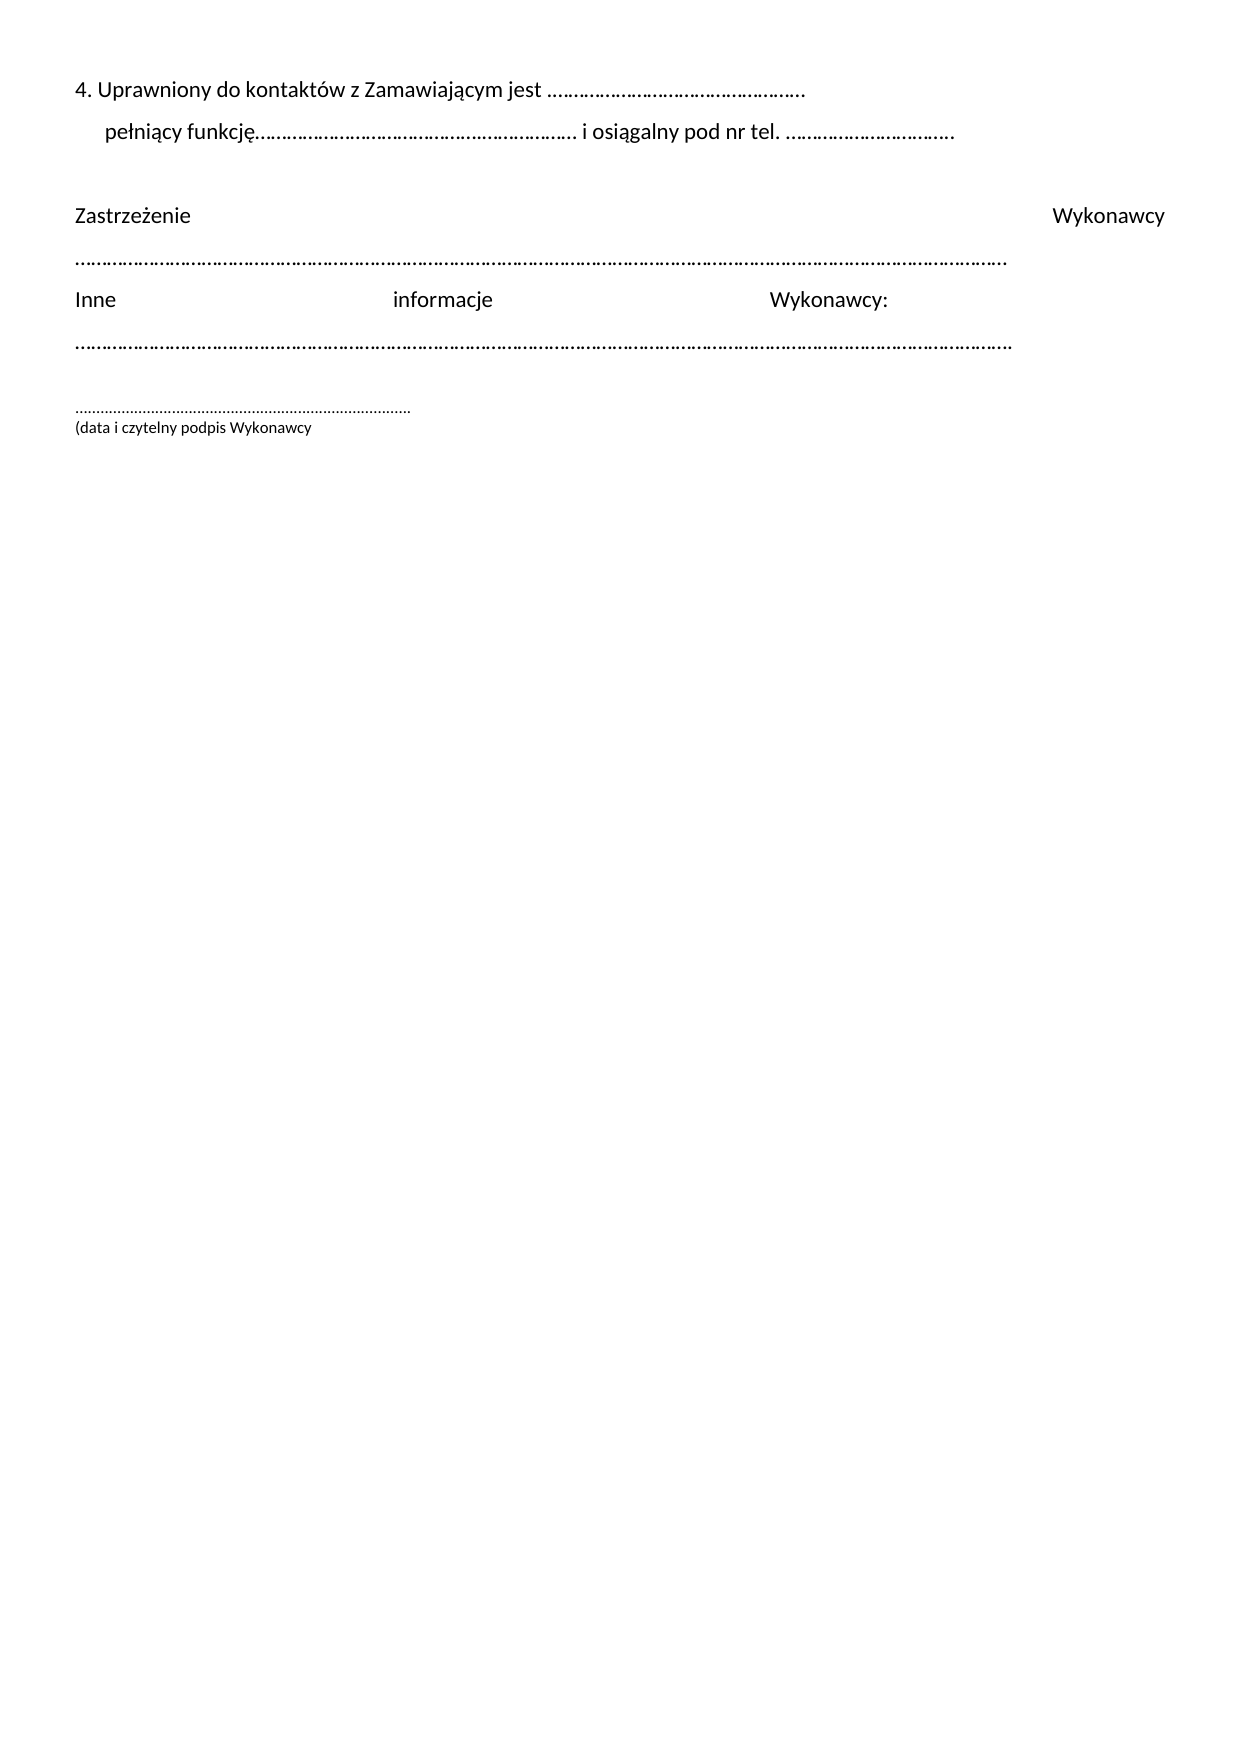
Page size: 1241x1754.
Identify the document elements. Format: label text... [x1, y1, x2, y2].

text Inne informacje Wykonawcy: ……………………………………………………………………………………………………………………………………………………………. [75, 285, 1165, 355]
text ................................................................................ (data i czytelny podpis Wykonawcy [75, 397, 1165, 437]
text Zastrzeżenie Wykonawcy …………………………………………………………………………………………………………………………………………………………… [75, 201, 1165, 271]
text 4. Uprawniony do kontaktów z Zamawiającym jest .………………………………………… [75, 75, 1165, 103]
text pełniący funkcję…………………………………….……………… i osiągalny pod nr tel. ………………………….. [75, 117, 1165, 145]
